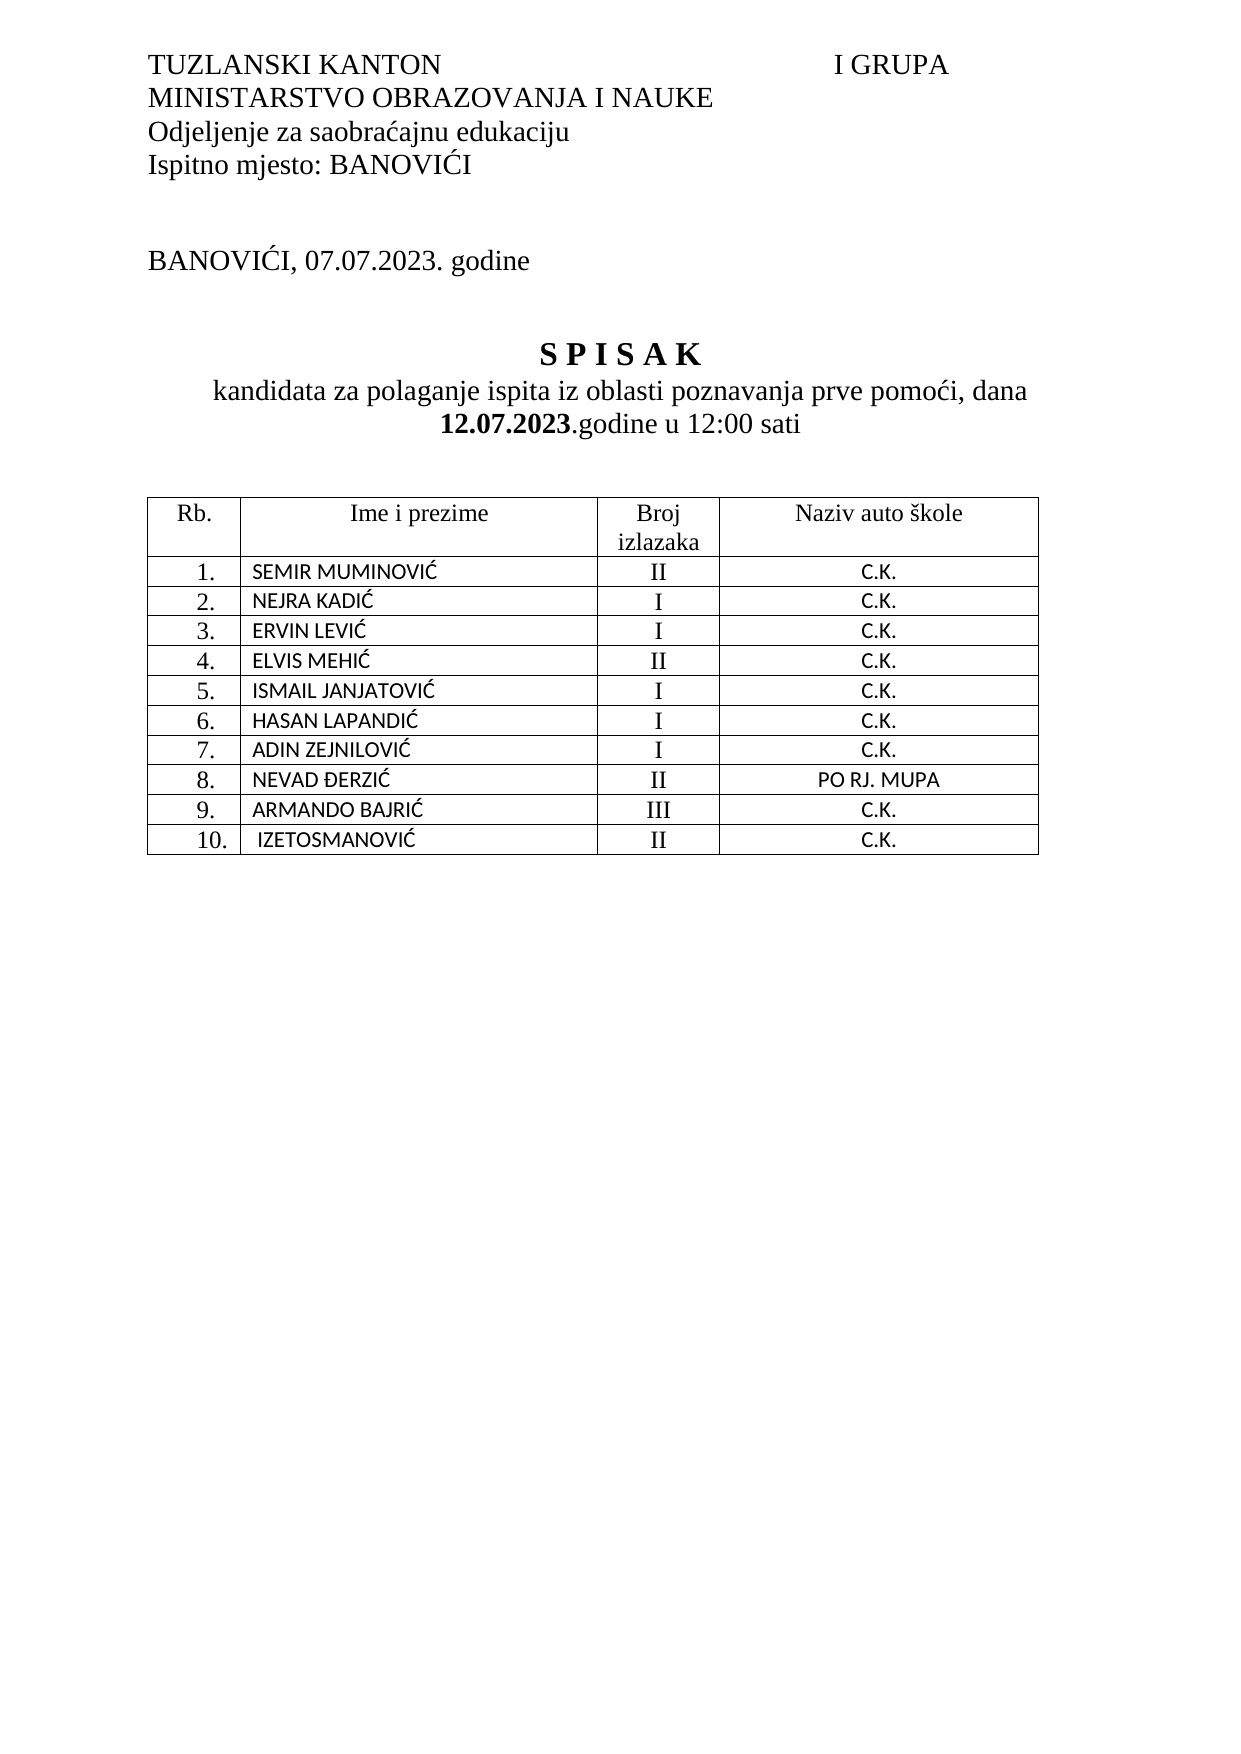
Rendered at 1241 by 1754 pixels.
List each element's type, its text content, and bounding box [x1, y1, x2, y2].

text S P I S A K [148, 334, 1093, 373]
table_cell [148, 616, 240, 645]
text Odjeljenje za saobraćajnu edukaciju [148, 114, 1093, 147]
table_cell ERVIN LEVIĆ [241, 616, 597, 645]
text BANOVIĆI, 07.07.2023. godine [148, 243, 1093, 277]
table_cell C.K. [720, 616, 1038, 645]
table_cell [148, 795, 240, 824]
table_cell II [598, 646, 719, 675]
table_cell I [598, 616, 719, 645]
table_cell ARMANDO BAJRIĆ [241, 795, 597, 824]
table_cell ISMAIL JANJATOVIĆ [241, 676, 597, 705]
text TUZLANSKI KANTON I GRUPA [148, 47, 1093, 80]
table_cell I [598, 736, 719, 764]
table_cell I [598, 706, 719, 734]
table_cell [148, 646, 240, 675]
table_cell [148, 706, 240, 734]
table_cell ADIN ZEJNILOVIĆ [241, 736, 597, 764]
table_cell C.K. [720, 676, 1038, 705]
table_cell I [598, 676, 719, 705]
table_cell I [598, 587, 719, 615]
table_header Rb. [148, 498, 240, 556]
text kandidata za polaganje ispita iz oblasti poznavanja prve pomoći, dana 12.07.2023.godine u 12:00 sati [148, 373, 1093, 440]
table_cell [148, 736, 240, 764]
table_cell [148, 825, 240, 854]
table_header Ime i prezime [241, 498, 597, 556]
table_cell C.K. [720, 587, 1038, 615]
table_cell II [598, 557, 719, 586]
table_cell [148, 557, 240, 586]
table_cell ELVIS MEHIĆ [241, 646, 597, 675]
table_cell C.K. [720, 795, 1038, 824]
table_cell NEVAD ĐERZIĆ [241, 765, 597, 794]
table_cell C.K. [720, 706, 1038, 734]
table_cell SEMIR MUMINOVIĆ [241, 557, 597, 586]
table_header Broj izlazaka [598, 498, 719, 556]
text MINISTARSTVO OBRAZOVANJA I NAUKE [148, 80, 1093, 114]
table_cell III [598, 795, 719, 824]
table_cell [148, 676, 240, 705]
table_cell NEJRA KADIĆ [241, 587, 597, 615]
table_cell IZETOSMANOVIĆ [241, 825, 597, 854]
table_cell PO RJ. MUPA [720, 765, 1038, 794]
table_header Naziv auto škole [720, 498, 1038, 556]
table_cell [148, 587, 240, 615]
table_cell [148, 765, 240, 794]
table_cell II [598, 765, 719, 794]
table_cell C.K. [720, 825, 1038, 854]
table_cell II [598, 825, 719, 854]
table_cell C.K. [720, 736, 1038, 764]
table_cell C.K. [720, 646, 1038, 675]
text Ispitno mjesto: BANOVIĆI [148, 147, 1093, 181]
table_cell C.K. [720, 557, 1038, 586]
table_cell HASAN LAPANDIĆ [241, 706, 597, 734]
